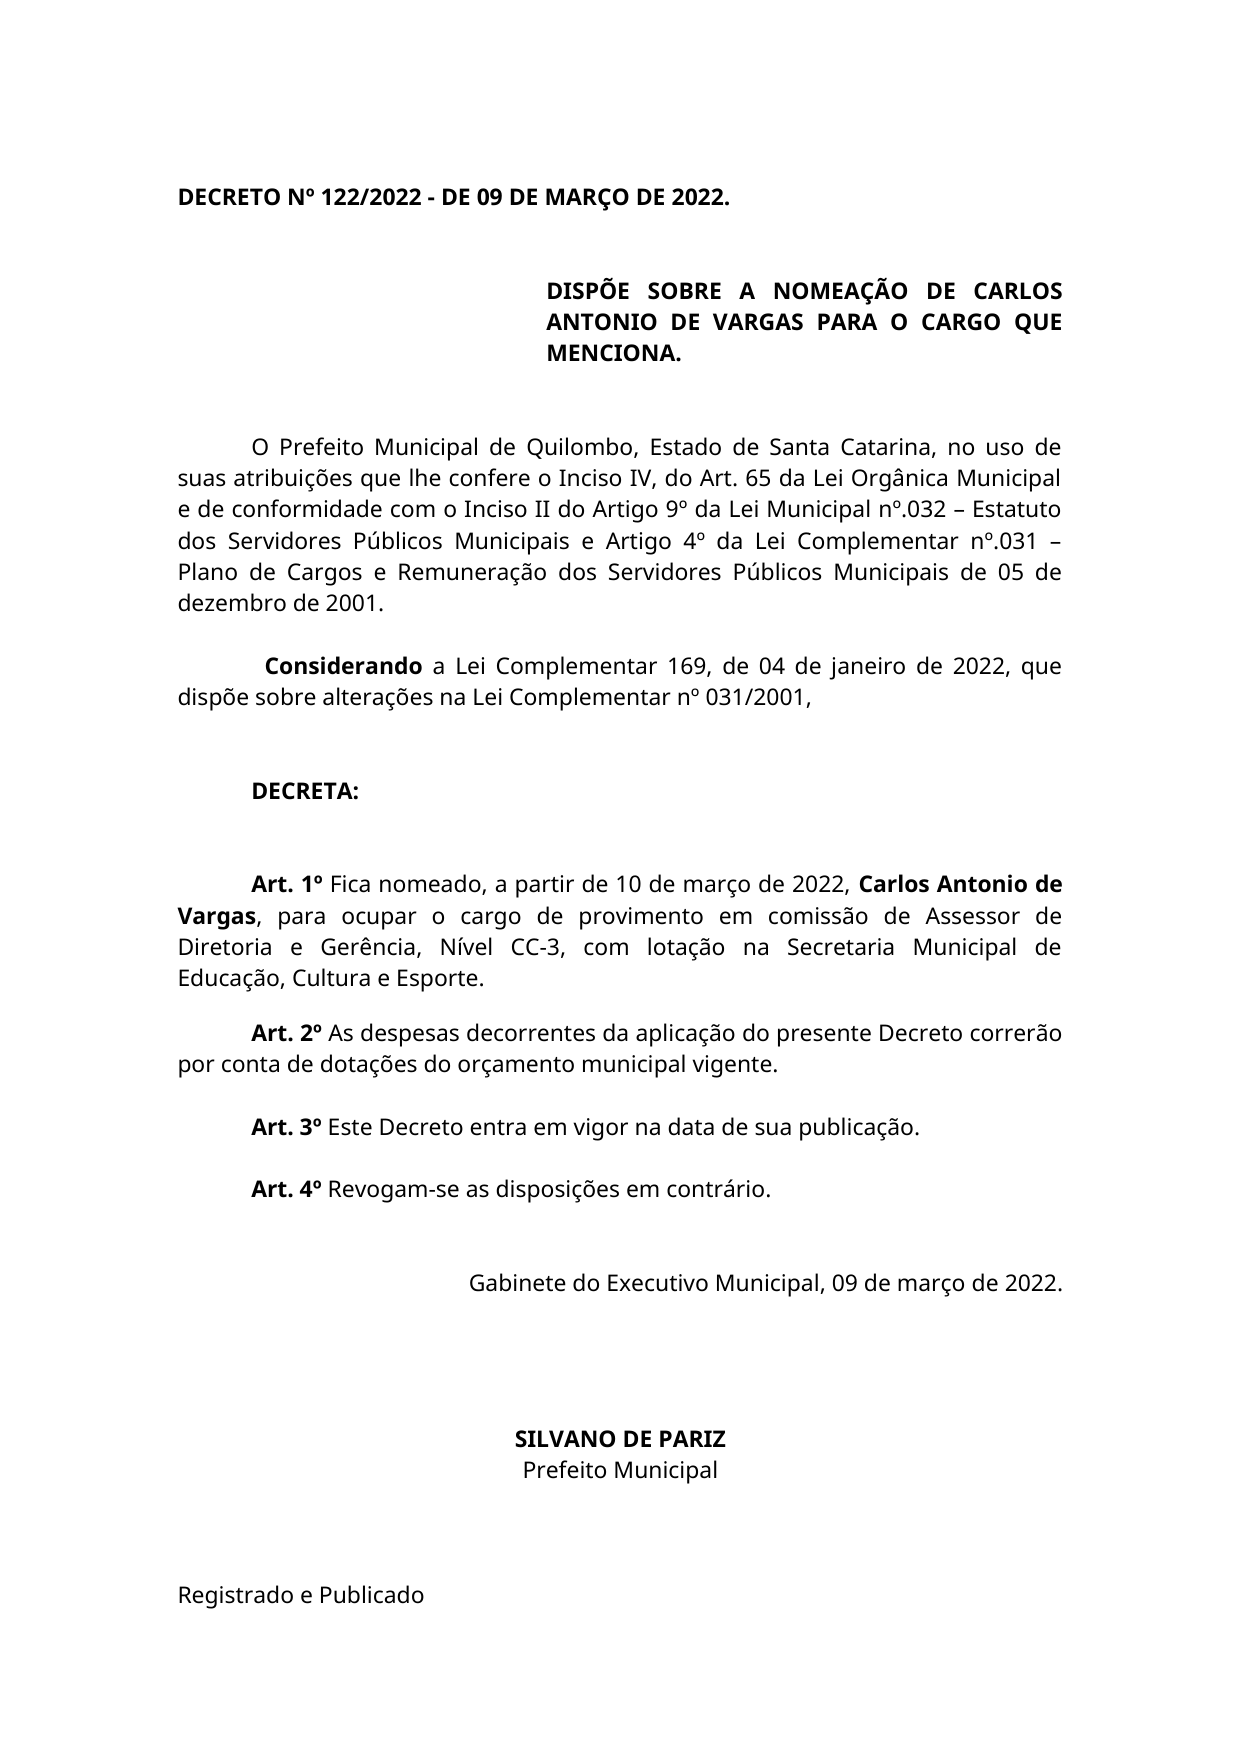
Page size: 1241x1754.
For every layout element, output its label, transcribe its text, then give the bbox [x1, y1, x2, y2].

text O Prefeito Municipal de Quilombo, Estado de Santa Catarina, no uso de suas atribuições que lhe confere o Inciso IV, do Art. 65 da Lei Orgânica Municipal e de conformidade com o Inciso II do Artigo 9º da Lei Municipal nº.032 – Estatuto dos Servidores Públicos Municipais e Artigo 4º da Lei Complementar nº.031 – Plano de Cargos e Remuneração dos Servidores Públicos Municipais de 05 de dezembro de 2001. [177, 431, 1063, 618]
text DISPÕE SOBRE A NOMEAÇÃO DE CARLOS ANTONIO DE VARGAS PARA O CARGO QUE MENCIONA. [546, 274, 1063, 368]
text Art. 3º Este Decreto entra em vigor na data de sua publicação. [177, 1111, 1063, 1142]
text Art. 4º Revogam-se as disposições em contrário. [177, 1173, 1063, 1204]
text Prefeito Municipal [177, 1454, 1063, 1486]
text Art. 1º Fica nomeado, a partir de 10 de março de 2022, Carlos Antonio de Vargas, para ocupar o cargo de provimento em comissão de Assessor de Diretoria e Gerência, Nível CC-3, com lotação na Secretaria Municipal de Educação, Cultura e Esporte. [177, 868, 1063, 993]
text Art. 2º As despesas decorrentes da aplicação do presente Decreto correrão por conta de dotações do orçamento municipal vigente. [177, 1017, 1063, 1079]
text DECRETA: [177, 774, 1063, 806]
text Registrado e Publicado [177, 1579, 1063, 1611]
text DECRETO Nº 122/2022 - DE 09 DE MARÇO DE 2022. [177, 181, 1063, 212]
text SILVANO DE PARIZ [177, 1423, 1063, 1454]
text Gabinete do Executivo Municipal, 09 de março de 2022. [177, 1267, 1063, 1298]
text Considerando a Lei Complementar 169, de 04 de janeiro de 2022, que dispõe sobre alterações na Lei Complementar nº 031/2001, [177, 649, 1063, 712]
